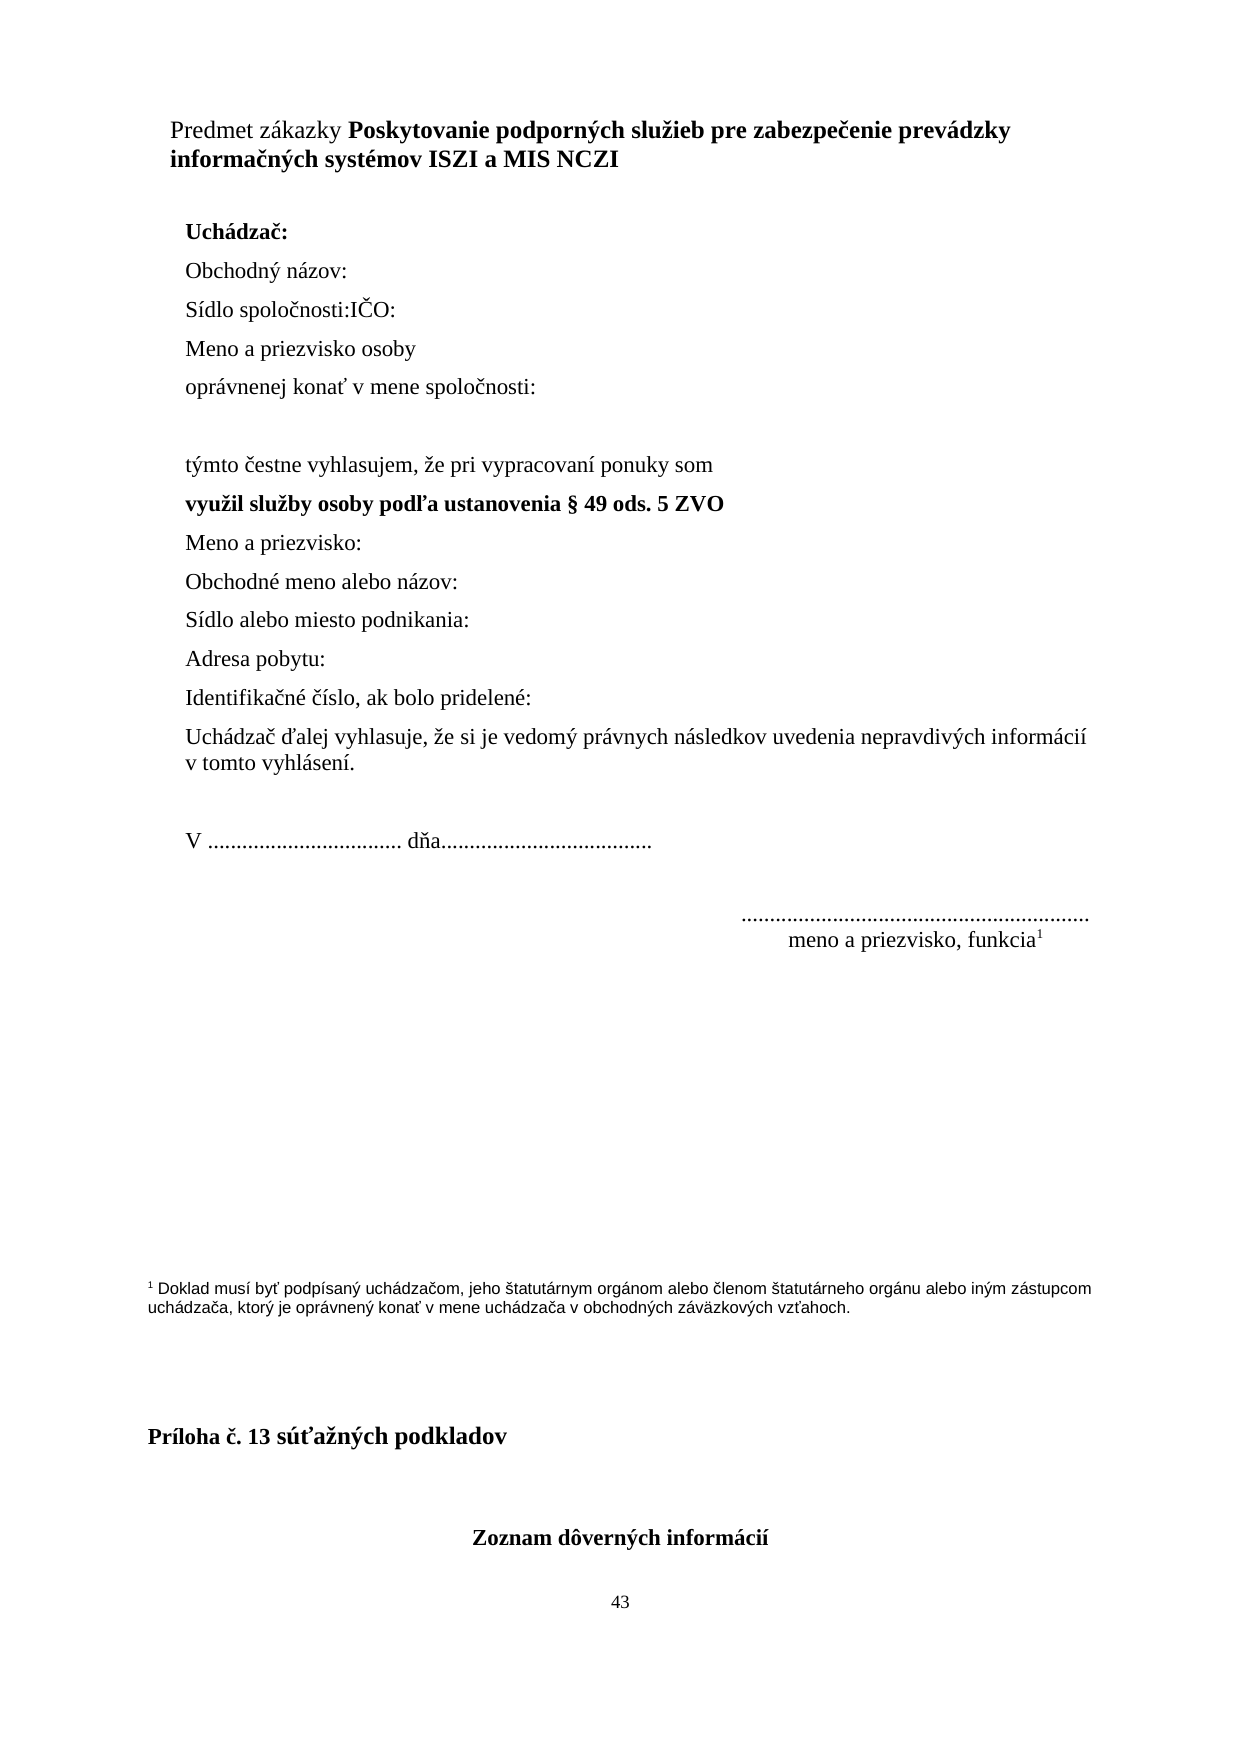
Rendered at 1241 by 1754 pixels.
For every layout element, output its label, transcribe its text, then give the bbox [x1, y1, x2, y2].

text Meno a priezvisko: [185, 529, 1093, 555]
text Sídlo alebo miesto podnikania: [185, 607, 1093, 633]
text týmto čestne vyhlasujem, že pri vypracovaní ponuky som [185, 451, 1093, 477]
text 1 Doklad musí byť podpísaný uchádzačom, jeho štatutárnym orgánom alebo členom štatutárneho orgánu alebo iným zástupcom uchádzača, ktorý je oprávnený konať v mene uchádzača v obchodných záväzkových vzťahoch. [148, 1279, 1093, 1317]
text oprávnenej konať v mene spoločnosti: [185, 373, 1093, 400]
text Sídlo spoločnosti:IČO: [185, 296, 1093, 322]
text Obchodný názov: [185, 257, 1093, 283]
text Adresa pobytu: [185, 645, 1093, 672]
text Meno a priezvisko osoby [185, 334, 1093, 361]
text Identifikačné číslo, ak bolo pridelené: [185, 684, 1093, 711]
text Predmet zákazky Poskytovanie podporných služieb pre zabezpečenie prevádzky informačných systémov ISZI a MIS NCZI [170, 115, 1061, 173]
text Uchádzač: [185, 218, 1093, 244]
text Uchádzač ďalej vyhlasuje, že si je vedomý právnych následkov uvedenia nepravdivých informácií v tomto vyhlásení. [185, 723, 1093, 776]
text využil služby osoby podľa ustanovenia § 49 ods. 5 ZVO [185, 490, 1093, 516]
text V .................................. dňa..................................... [185, 827, 1093, 853]
text Príloha č. 13 súťažných podkladov [148, 1421, 1093, 1450]
text Obchodné meno alebo názov: [185, 568, 1093, 594]
text .............................................................meno a priezvisko, funkcia1 [738, 900, 1093, 953]
text Zoznam dôverných informácií [148, 1524, 1093, 1550]
